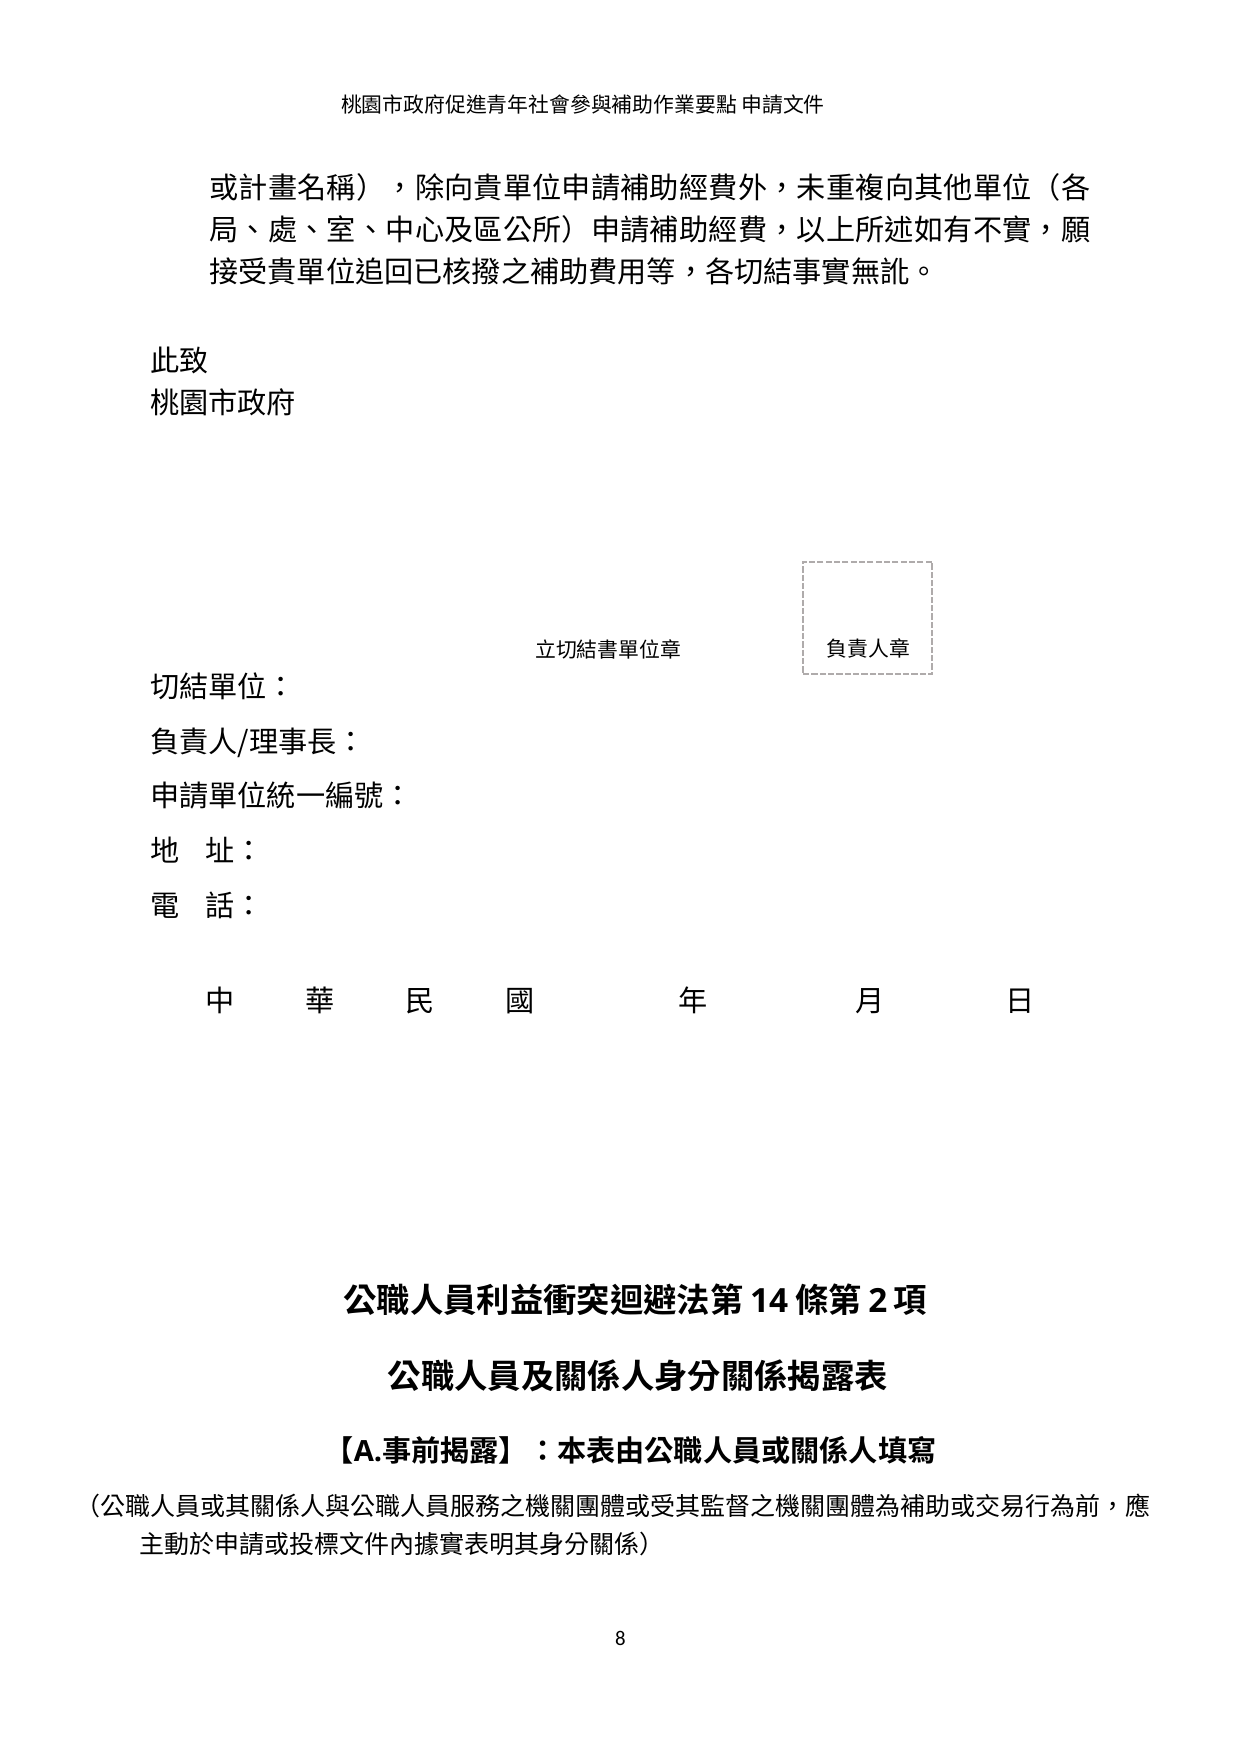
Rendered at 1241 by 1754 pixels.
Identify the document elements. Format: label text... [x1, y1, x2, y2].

text 申請單位統一編號： [150, 773, 1090, 815]
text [150, 164, 1090, 291]
text 地 址： [150, 828, 1090, 870]
text 公職人員及關係人身分關係揭露表 [47, 1336, 1228, 1411]
text 公職人員利益衝突迴避法第14條第2項 [150, 1261, 987, 1336]
text 中 華 民 國 年 月 日 [150, 977, 1090, 1019]
text 此致 [150, 337, 1090, 379]
text 電 話： [150, 883, 1090, 925]
text 【A.事前揭露】：本表由公職人員或關係人填寫 [47, 1411, 1214, 1486]
text 桃園市政府 [150, 379, 1090, 422]
text 切結單位： [150, 663, 1090, 706]
text 負責人/理事長： [150, 718, 1090, 761]
text （公職人員或其關係人與公職人員服務之機關團體或受其監督之機關團體為補助或交易行為前，應主動於申請或投標文件內據實表明其身分關係） [75, 1486, 1164, 1561]
